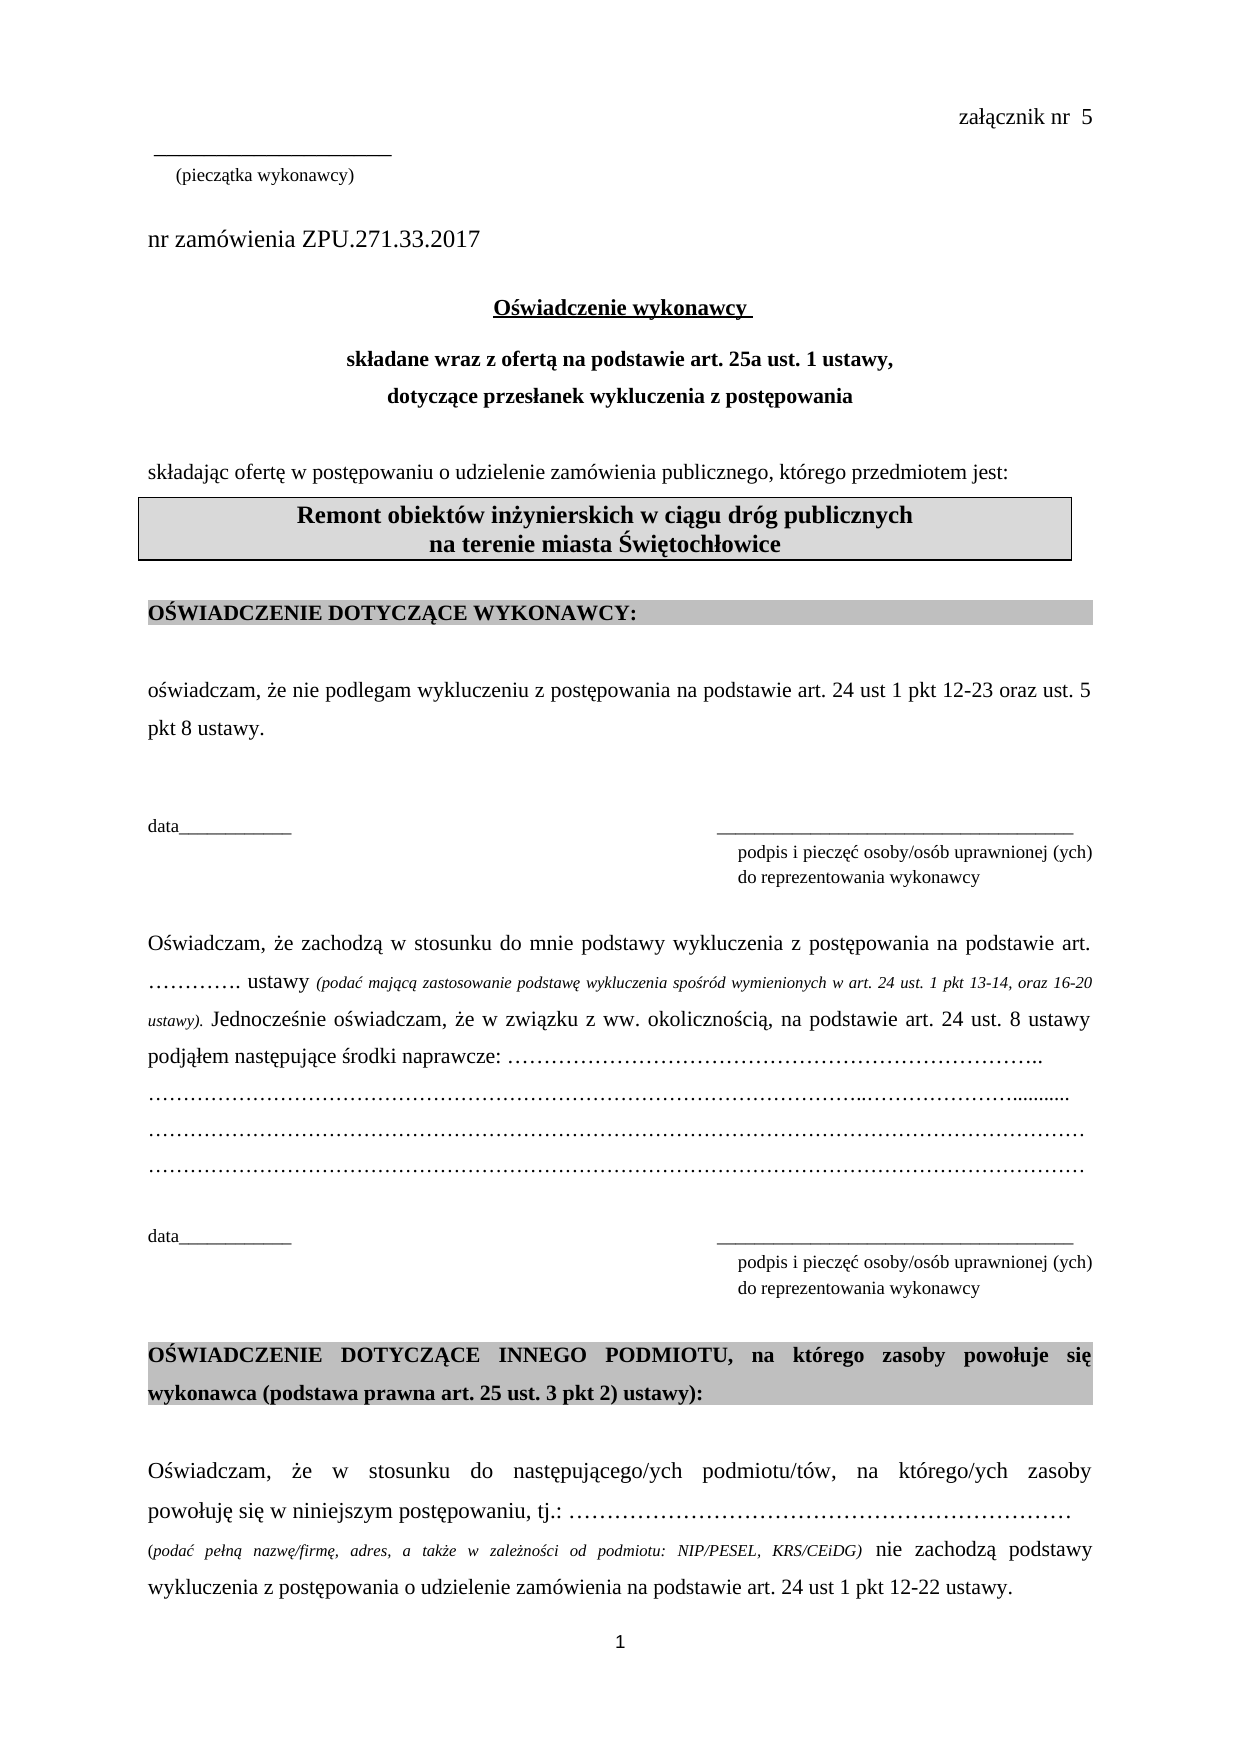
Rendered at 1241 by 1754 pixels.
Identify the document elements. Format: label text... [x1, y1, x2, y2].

text ___________________ [148, 130, 1093, 158]
text dotyczące przesłanek wykluczenia z postępowania [148, 383, 1093, 408]
text na terenie miasta Świętochłowice [139, 526, 1071, 559]
text składane wraz z ofertą na podstawie art. 25a ust. 1 ustawy, [148, 346, 1093, 371]
text załącznik nr 5 [148, 103, 1093, 130]
text podpis i pieczęć osoby/osób uprawnionej (ych) do reprezentowania wykonawcy [738, 841, 1093, 888]
list Oświadczam, że w stosunku do następującego/ych podmiotu/tów, na którego/ych zasoby powołuję się w niniejszym postępowaniu, tj.: ………………………………………………………… (podać pełną nazwę/firmę, adres, a także w zależności od podmiotu: NIP/PESEL, KRS/CEiDG) nie zachodzą podstawy wykluczenia z postępowania o udzielenie zamówienia na podstawie art. 24 ust 1 pkt 12-22 ustawy. [148, 1457, 1093, 1599]
text OŚWIADCZENIE DOTYCZĄCE INNEGO PODMIOTU, na którego zasoby powołuje się wykonawca (podstawa prawna art. 25 ust. 3 pkt 2) ustawy): [148, 1342, 1093, 1405]
text Oświadczenie wykonawcy [148, 293, 1093, 320]
list oświadczam, że nie podlegam wykluczeniu z postępowania na podstawie art. 24 ust 1 pkt 12-23 oraz ust. 5 pkt 8 ustawy. [148, 677, 1093, 740]
text podpis i pieczęć osoby/osób uprawnionej (ych) do reprezentowania wykonawcy [738, 1251, 1093, 1299]
text Oświadczam, że zachodzą w stosunku do mnie podstawy wykluczenia z postępowania na podstawie art. …………. ustawy (podać mającą zastosowanie podstawę wykluczenia spośród wymienionych w art. 24 ust. 1 pkt 13-14, oraz 16-20 ustawy). Jednocześnie oświadczam, że w związku z ww. okolicznością, na podstawie art. 24 ust. 8 ustawy podjąłem następujące środki naprawcze: ……………………………………………………………….. [148, 930, 1093, 1069]
text OŚWIADCZENIE DOTYCZĄCE WYKONAWCY: [148, 600, 1093, 625]
text …………………………………………………………………………………………..…………………...........……………………………………………………………………………………………………………………………………………………………………………………………………………………………………………… [148, 1081, 1093, 1177]
text data____________ ______________________________________ [148, 815, 1093, 836]
text Remont obiektów inżynierskich w ciągu dróg publicznych [139, 498, 1071, 526]
text data____________ ______________________________________ [148, 1225, 1093, 1247]
text składając ofertę w postępowaniu o udzielenie zamówienia publicznego, którego przedmiotem jest: [148, 459, 1093, 484]
text nr zamówienia ZPU.271.33.2017 [148, 224, 1093, 253]
text (pieczątka wykonawcy) [148, 164, 1093, 186]
